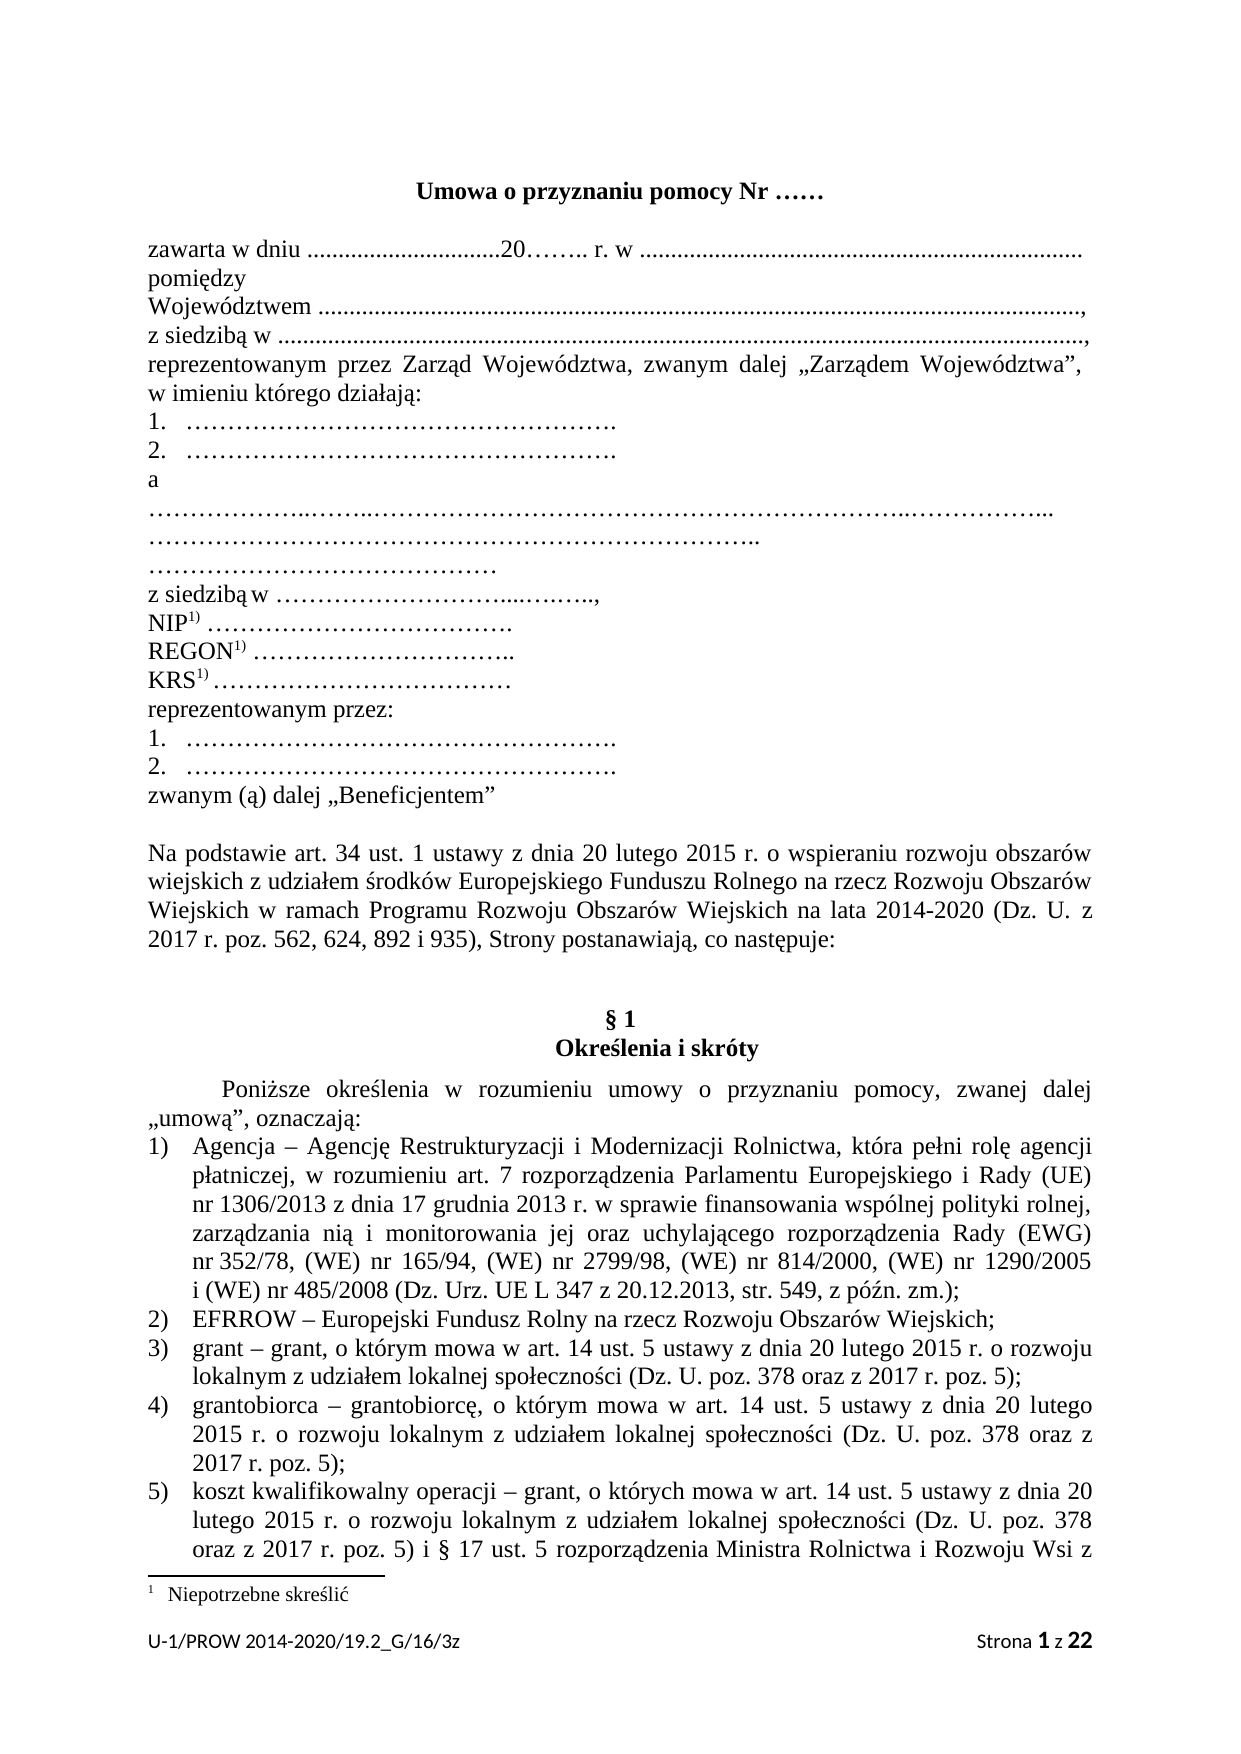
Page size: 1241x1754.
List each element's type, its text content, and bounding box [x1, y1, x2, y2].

list ……………………………………………. [148, 435, 1093, 464]
list ……………………………………………. [148, 751, 1093, 780]
text Umowa o przyznaniu pomocy Nr …… [148, 176, 1093, 205]
text ………………..……..………………………………………………………..……………...………………………………………………………………..…………………………………… z siedzibą w ………………………....….….., [148, 493, 1093, 608]
text Na podstawie art. 34 ust. 1 ustawy z dnia 20 lutego 2015 r. o wspieraniu rozwoju obszarów wiejskich z udziałem środków Europejskiego Funduszu Rolnego na rzecz Rozwoju Obszarów Wiejskich w ramach Programu Rozwoju Obszarów Wiejskich na lata 2014-2020 (Dz. U. z 2017 r. poz. 562, 624, 892 i 935), Strony postanawiają, co następuje: [148, 838, 1093, 953]
list Agencja – Agencję Restrukturyzacji i Modernizacji Rolnictwa, która pełni rolę agencji płatniczej, w rozumieniu art. 7 rozporządzenia Parlamentu Europejskiego i Rady (UE) nr 1306/2013 z dnia 17 grudnia 2013 r. w sprawie finansowania wspólnej polityki rolnej, zarządzania nią i monitorowania jej oraz uchylającego rozporządzenia Rady (EWG) nr 352/78, (WE) nr 165/94, (WE) nr 2799/98, (WE) nr 814/2000, (WE) nr 1290/2005 i (WE) nr 485/2008 (Dz. Urz. UE L 347 z 20.12.2013, str. 549, z późn. zm.); [148, 1131, 1093, 1304]
text NIP) ………………………………. REGON1) ………………………….. KRS1) ……………………………… [148, 608, 1093, 694]
text § 1 [148, 1004, 1093, 1033]
text a [148, 464, 1093, 493]
text Określenia i skróty [148, 1033, 1093, 1061]
text Województwem .........................................................................................................................., [148, 291, 1093, 320]
list ……………………………………………. [148, 723, 1093, 751]
text z siedzibą w ................................................................................................................................., [148, 320, 1093, 349]
list grant – grant, o którym mowa w art. 14 ust. 5 ustawy z dnia 20 lutego 2015 r. o rozwoju lokalnym z udziałem lokalnej społeczności (Dz. U. poz. 378 oraz z 2017 r. poz. 5); [148, 1333, 1093, 1390]
list EFRROW – Europejski Fundusz Rolny na rzecz Rozwoju Obszarów Wiejskich; [148, 1304, 1093, 1333]
text reprezentowanym przez Zarząd Województwa, zwanym dalej „Zarządem Województwa”, w imieniu którego działają: [148, 349, 1093, 406]
text reprezentowanym przez: [148, 694, 1093, 723]
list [148, 1476, 1093, 1563]
text zwanym (ą) dalej „Beneficjentem” [148, 780, 1093, 809]
text Poniższe określenia w rozumieniu umowy o przyznaniu pomocy, zwanej dalej „umową”, oznaczają: [148, 1074, 1093, 1131]
list ……………………………………………. [148, 406, 1093, 435]
text zawarta w dniu ...............................20…….. r. w ....................................................................... [148, 234, 1093, 263]
list grantobiorca – grantobiorcę, o którym mowa w art. 14 ust. 5 ustawy z dnia 20 lutego 2015 r. o rozwoju lokalnym z udziałem lokalnej społeczności (Dz. U. poz. 378 oraz z 2017 r. poz. 5); [148, 1390, 1093, 1476]
text pomiędzy [148, 263, 1093, 291]
